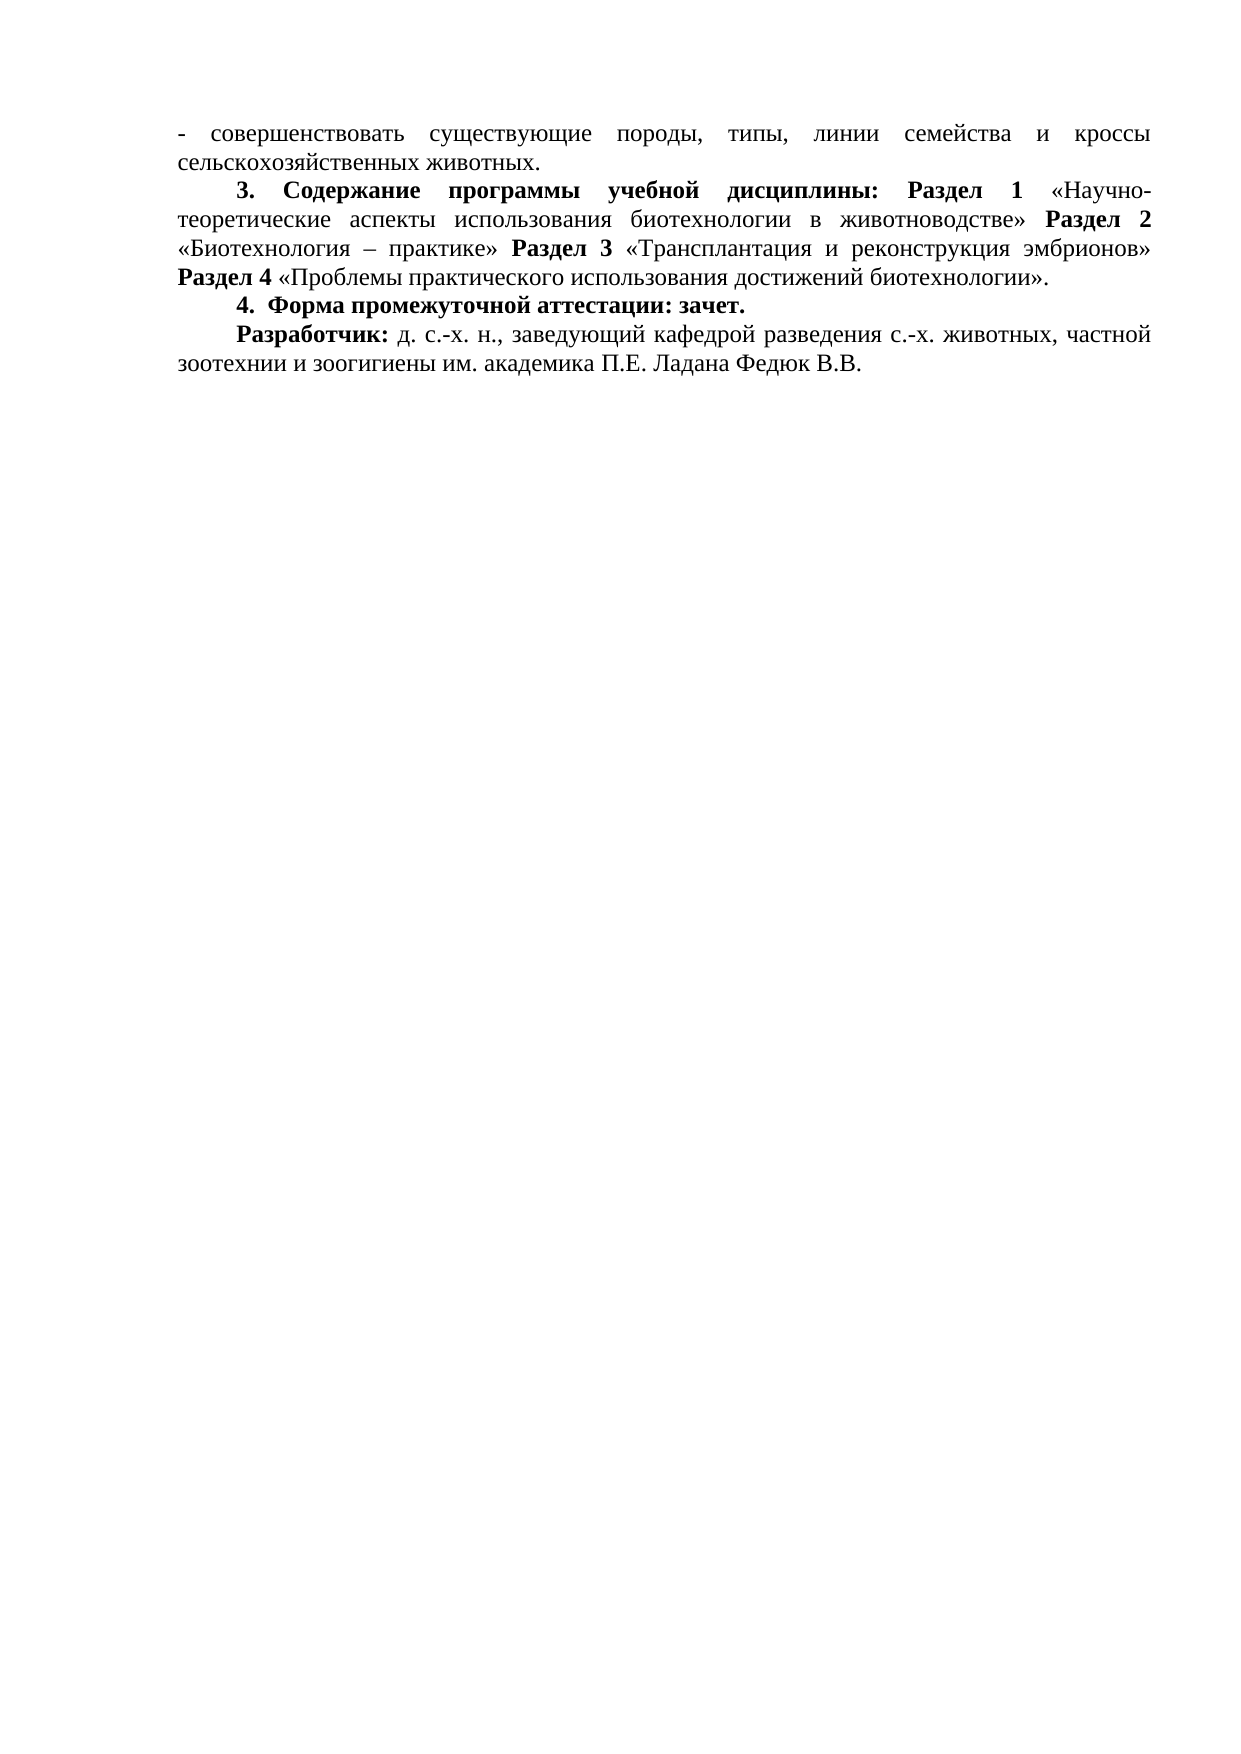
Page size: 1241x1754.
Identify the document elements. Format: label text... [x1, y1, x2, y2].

text 3. Содержание программы учебной дисциплины: Раздел 1 «Научно-теоретические аспекты использования биотехнологии в животноводстве» Раздел 2 «Биотехнология – практике» Раздел 3 «Трансплантация и реконструкция эмбрионов» Раздел 4 «Проблемы практического использования достижений биотехнологии». [177, 176, 1152, 291]
text Разработчик: д. с.-х. н., заведующий кафедрой разведения с.-х. животных, частной зоотехнии и зоогигиены им. академика П.Е. Ладана Федюк В.В. [177, 319, 1152, 377]
text - совершенствовать существующие породы, типы, линии семейства и кроссы сельскохозяйственных животных. [177, 118, 1152, 176]
text 4. Форма промежуточной аттестации: зачет. [177, 291, 1152, 319]
